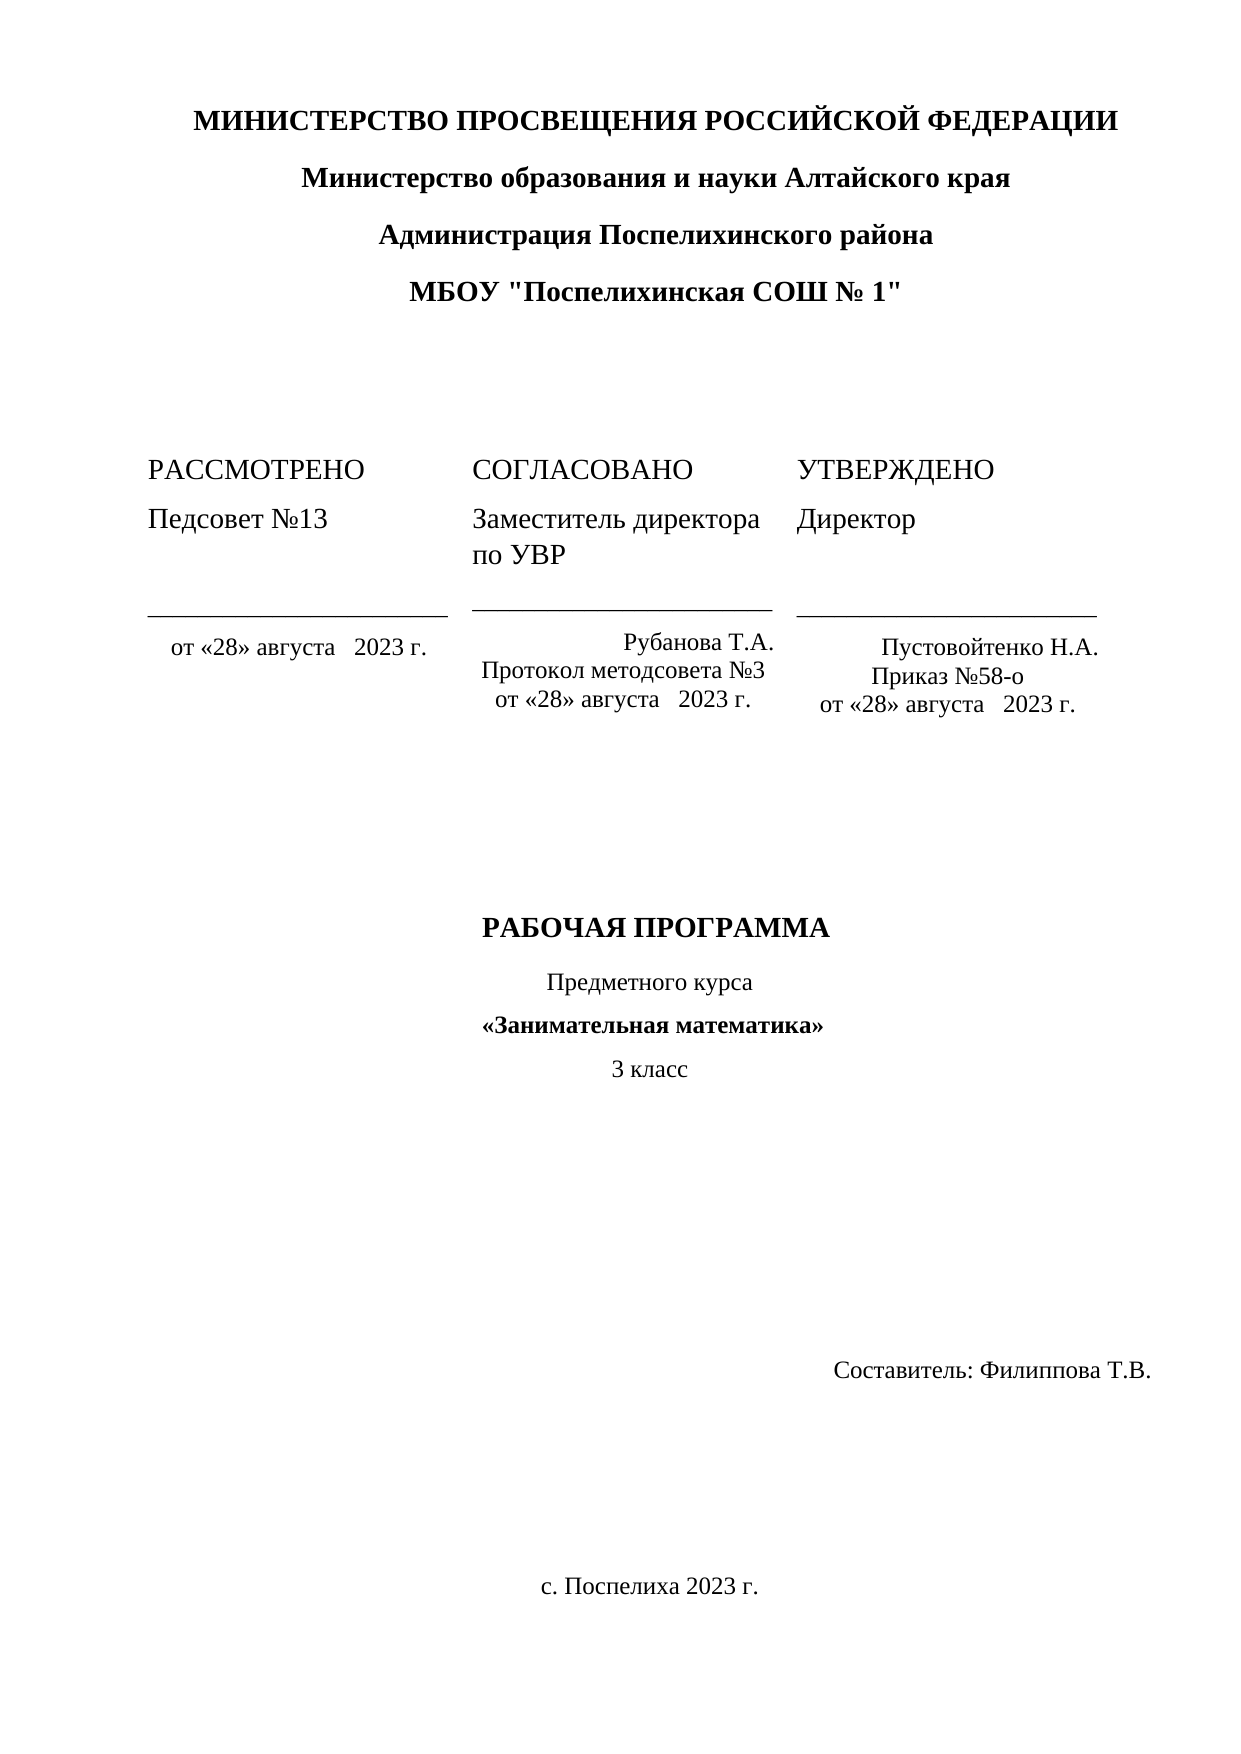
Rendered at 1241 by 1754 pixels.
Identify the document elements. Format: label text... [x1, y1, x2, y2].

text РАБОЧАЯ ПРОГРАММА [160, 911, 1152, 944]
text «Занимательная математика» [148, 1011, 1152, 1039]
table_header РАССМОТРЕНО Педсовет №13 ________________________ от «28» августа 2023 г. [136, 452, 461, 759]
text Министерство образования и науки Алтайского края [160, 160, 1152, 194]
text МИНИСТЕРСТВО ПРОСВЕЩЕНИЯ РОССИЙСКОЙ ФЕДЕРАЦИИ [160, 103, 1152, 137]
text с. Поспелиха 2023 г. [148, 1571, 1152, 1600]
text МБОУ "Поспелихинская СОШ № 1" [160, 274, 1152, 308]
table_header СОГЛАСОВАНО Заместитель директора по УВР ________________________ Рубанова Т.А. Протокол методсовета №3 от «28» августа 2023 г. [461, 452, 785, 759]
text 3 класс [148, 1054, 1152, 1082]
text Администрация Поспелихинского района [160, 217, 1152, 251]
text Предметного курса [148, 967, 1152, 996]
table_header УТВЕРЖДЕНО Директор ________________________ Пустовойтенко Н.А. Приказ №58-о от «28» августа 2023 г. [785, 452, 1110, 759]
text Составитель: Филиппова Т.В. [148, 1356, 1152, 1384]
